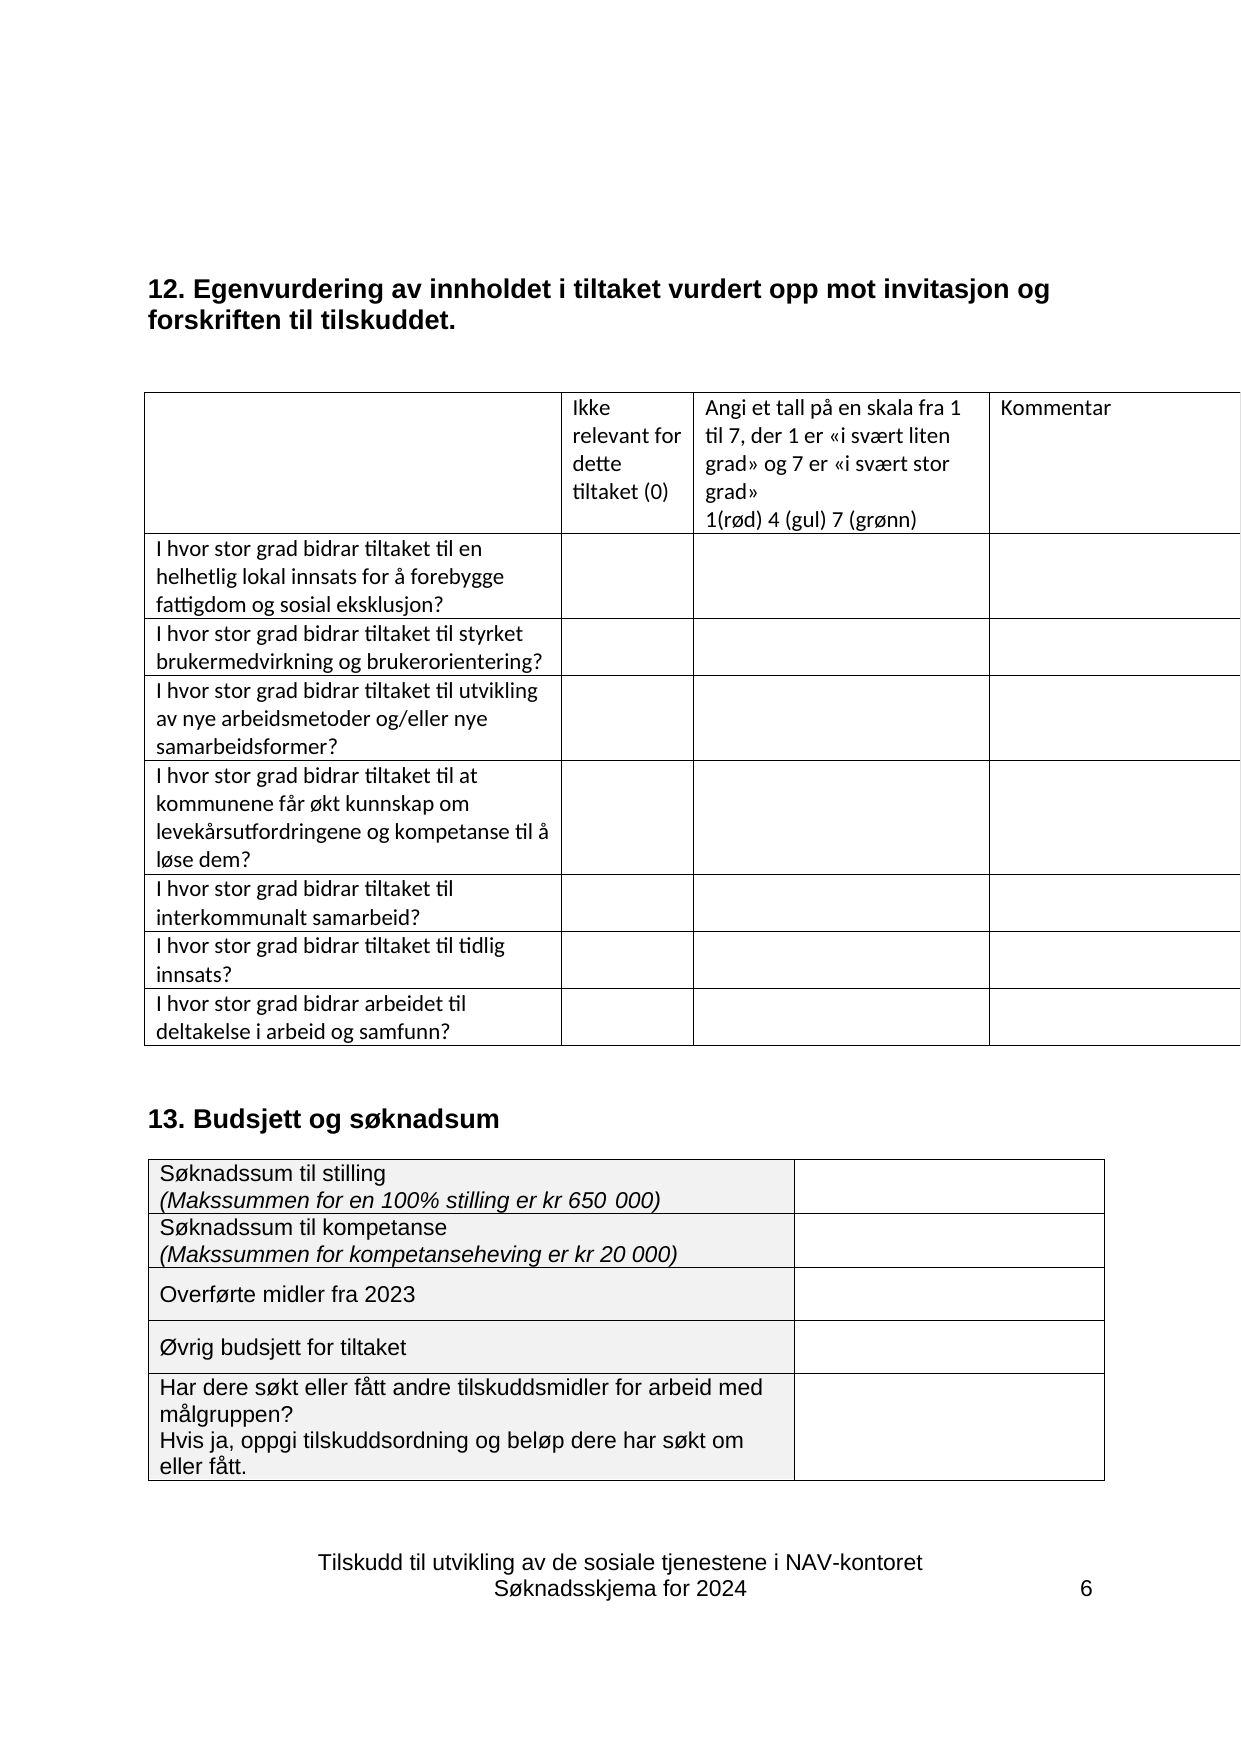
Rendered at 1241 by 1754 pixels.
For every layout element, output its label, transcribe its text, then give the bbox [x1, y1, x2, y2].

table_cell [694, 875, 989, 931]
table_cell [562, 534, 693, 618]
table_cell [562, 676, 693, 760]
table_cell [990, 989, 1240, 1045]
text 12. Egenvurdering av innholdet i tiltaket vurdert opp mot invitasjon og forskriften til tilskuddet. [148, 273, 1093, 335]
table_cell I hvor stor grad bidrar tiltaket til interkommunalt samarbeid? [145, 875, 561, 931]
table_cell Overførte midler fra 2023 [149, 1268, 794, 1320]
table_cell [990, 619, 1240, 675]
table_cell [562, 989, 693, 1045]
table_cell [694, 761, 989, 873]
table_cell [990, 932, 1240, 988]
table_cell I hvor stor grad bidrar tiltaket til at kommunene får økt kunnskap om levekårsutfordringene og kompetanse til å løse dem? [145, 761, 561, 873]
table_cell [694, 619, 989, 675]
table_cell [795, 1321, 1104, 1373]
table_cell [990, 676, 1240, 760]
table_cell [795, 1214, 1104, 1267]
table_cell [562, 875, 693, 931]
table_cell [990, 534, 1240, 618]
table_cell [694, 676, 989, 760]
table_cell Har dere søkt eller fått andre tilskuddsmidler for arbeid med målgruppen? Hvis ja, oppgi tilskuddsordning og beløp dere har søkt om eller fått. [149, 1374, 794, 1479]
table_cell I hvor stor grad bidrar arbeidet til deltakelse i arbeid og samfunn? [145, 989, 561, 1045]
table_header [145, 393, 561, 533]
table_cell [990, 875, 1240, 931]
table_cell Søknadssum til kompetanse (Makssummen for kompetanseheving er kr 20 000) [149, 1214, 794, 1267]
table_cell I hvor stor grad bidrar tiltaket til styrket brukermedvirkning og brukerorientering? [145, 619, 561, 675]
table_header Søknadssum til stilling (Makssummen for en 100% stilling er kr 650 000) [149, 1160, 794, 1213]
table_cell [694, 989, 989, 1045]
table_cell [562, 619, 693, 675]
table_header [795, 1160, 1104, 1213]
table_header Kommentar [990, 393, 1240, 533]
table_cell [562, 932, 693, 988]
table_header Angi et tall på en skala fra 1 til 7, der 1 er «i svært liten grad» og 7 er «i svært stor grad» 1(rød) 4 (gul) 7 (grønn) [694, 393, 989, 533]
table_cell [795, 1374, 1104, 1479]
table_cell I hvor stor grad bidrar tiltaket til en helhetlig lokal innsats for å forebygge fattigdom og sosial eksklusjon? [145, 534, 561, 618]
text 13. Budsjett og søknadsum [148, 1103, 1093, 1134]
table_cell I hvor stor grad bidrar tiltaket til tidlig innsats? [145, 932, 561, 988]
table_cell I hvor stor grad bidrar tiltaket til utvikling av nye arbeidsmetoder og/eller nye samarbeidsformer? [145, 676, 561, 760]
table_cell Øvrig budsjett for tiltaket [149, 1321, 794, 1373]
table_cell [990, 761, 1240, 873]
table_cell [795, 1268, 1104, 1320]
table_cell [694, 932, 989, 988]
table_header Ikke relevant for dette tiltaket (0) [562, 393, 693, 533]
table_cell [562, 761, 693, 873]
table_cell [694, 534, 989, 618]
